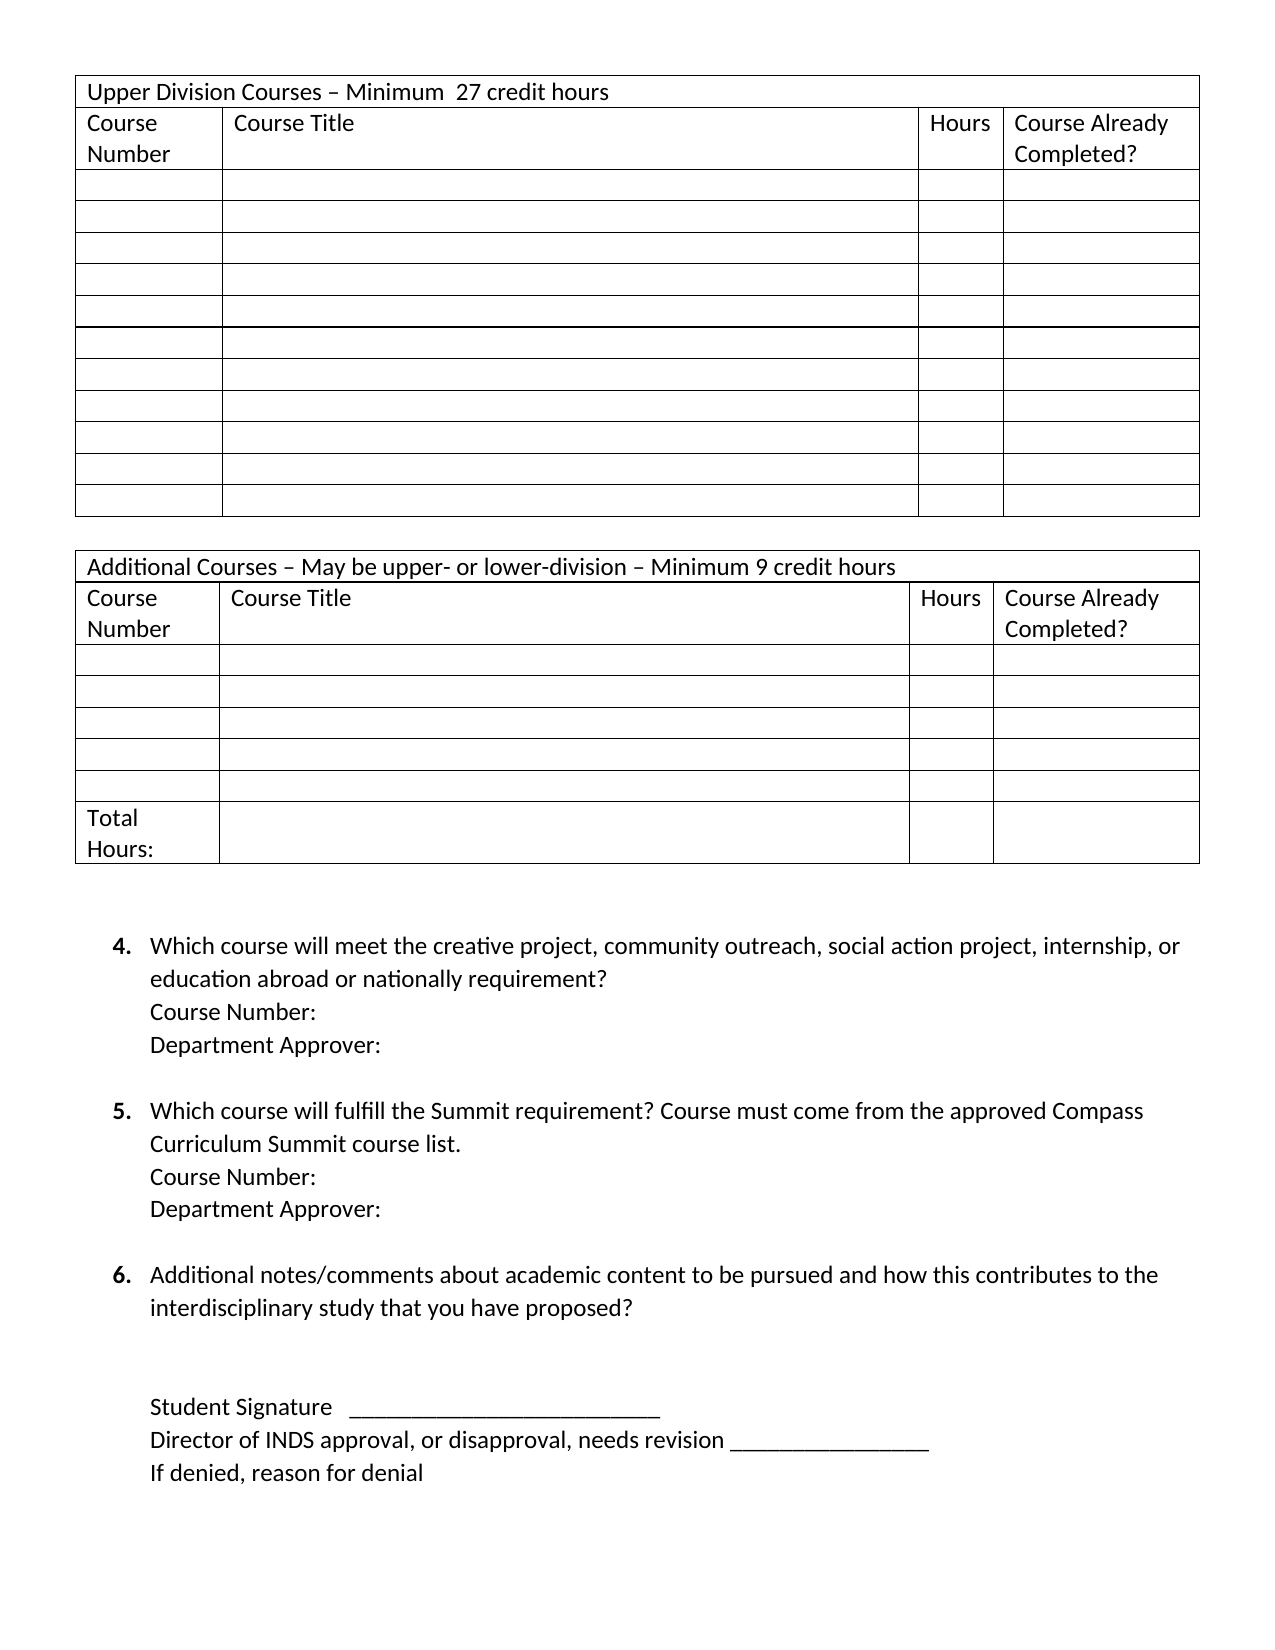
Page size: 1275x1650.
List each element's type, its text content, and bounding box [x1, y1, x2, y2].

table_cell [223, 359, 918, 389]
table_cell [223, 328, 918, 358]
table_cell [1004, 201, 1199, 232]
table_cell [919, 201, 1003, 232]
table_cell [919, 391, 1003, 421]
table_cell [223, 422, 918, 453]
table_cell [76, 676, 219, 707]
table_cell [919, 454, 1003, 484]
table_cell Total Hours: [76, 802, 219, 863]
table_cell [220, 802, 909, 863]
table_cell [919, 328, 1003, 358]
list Which course will fulfill the Summit requirement? Course must come from the approved Compass Curriculum Summit course list. [112, 1095, 1200, 1158]
table_cell [76, 233, 222, 263]
text Course Number: [75, 1161, 1200, 1191]
text Student Signature _________________________ [75, 1391, 1200, 1422]
table_cell [910, 771, 993, 801]
table_cell [919, 170, 1003, 200]
table_cell [223, 485, 918, 516]
table_cell [220, 771, 909, 801]
table_cell [1004, 296, 1199, 326]
table_cell [910, 802, 993, 863]
table_cell [1004, 391, 1199, 421]
list Which course will meet the creative project, community outreach, social action project, internship, or education abroad or nationally requirement? [112, 930, 1200, 994]
table_cell Course Number [76, 583, 219, 643]
table_cell [223, 454, 918, 484]
table_cell [1004, 170, 1199, 200]
table_cell [919, 233, 1003, 263]
text Course Number: [75, 996, 1200, 1027]
list Additional notes/comments about academic content to be pursued and how this contributes to the interdisciplinary study that you have proposed? [112, 1259, 1200, 1323]
table_cell [910, 739, 993, 770]
table_cell [76, 170, 222, 200]
table_cell [220, 676, 909, 707]
table_cell [919, 359, 1003, 389]
table_cell [994, 771, 1199, 801]
table_cell [76, 391, 222, 421]
table_cell [1004, 485, 1199, 516]
table_cell [76, 422, 222, 453]
table_cell [76, 359, 222, 389]
table_cell [994, 802, 1199, 863]
table_header Additional Courses – May be upper- or lower-division – Minimum 9 credit hours [76, 551, 1199, 581]
table_cell [76, 708, 219, 738]
table_cell Course Number [76, 108, 222, 169]
table_cell [76, 739, 219, 770]
text Director of INDS approval, or disapproval, needs revision ________________ [75, 1424, 1200, 1454]
table_cell [919, 485, 1003, 516]
table_cell Hours [910, 583, 993, 643]
table_cell [1004, 328, 1199, 358]
table_cell [223, 201, 918, 232]
table_cell [76, 201, 222, 232]
table_cell [919, 264, 1003, 295]
text Department Approver: [75, 1193, 1200, 1224]
table_cell [76, 328, 222, 358]
table_cell [910, 676, 993, 707]
table_cell [919, 422, 1003, 453]
table_cell [994, 645, 1199, 675]
table_cell [220, 739, 909, 770]
table_cell [76, 485, 222, 516]
table_cell [76, 264, 222, 295]
table_cell [1004, 422, 1199, 453]
table_cell [223, 391, 918, 421]
table_cell [223, 170, 918, 200]
table_cell [76, 771, 219, 801]
table_cell [1004, 359, 1199, 389]
table_cell [910, 708, 993, 738]
table_cell Course Already Completed? [1004, 108, 1199, 169]
table_cell [994, 708, 1199, 738]
table_cell [76, 296, 222, 326]
table_cell [76, 454, 222, 484]
table_cell [1004, 454, 1199, 484]
table_cell [220, 708, 909, 738]
text If denied, reason for denial [75, 1457, 1200, 1487]
table_header Upper Division Courses – Minimum 27 credit hours [76, 76, 1199, 107]
table_cell Course Title [223, 108, 918, 169]
table_cell [1004, 264, 1199, 295]
table_cell [1004, 233, 1199, 263]
table_cell Course Title [220, 583, 909, 643]
text Department Approver: [75, 1029, 1200, 1059]
table_cell [76, 645, 219, 675]
table_cell Course Already Completed? [994, 583, 1199, 643]
table_cell [910, 645, 993, 675]
table_cell [223, 296, 918, 326]
table_cell [994, 676, 1199, 707]
table_cell [223, 264, 918, 295]
table_cell Hours [919, 108, 1003, 169]
table_cell [220, 645, 909, 675]
table_cell [223, 233, 918, 263]
table_cell [994, 739, 1199, 770]
table_cell [919, 296, 1003, 326]
